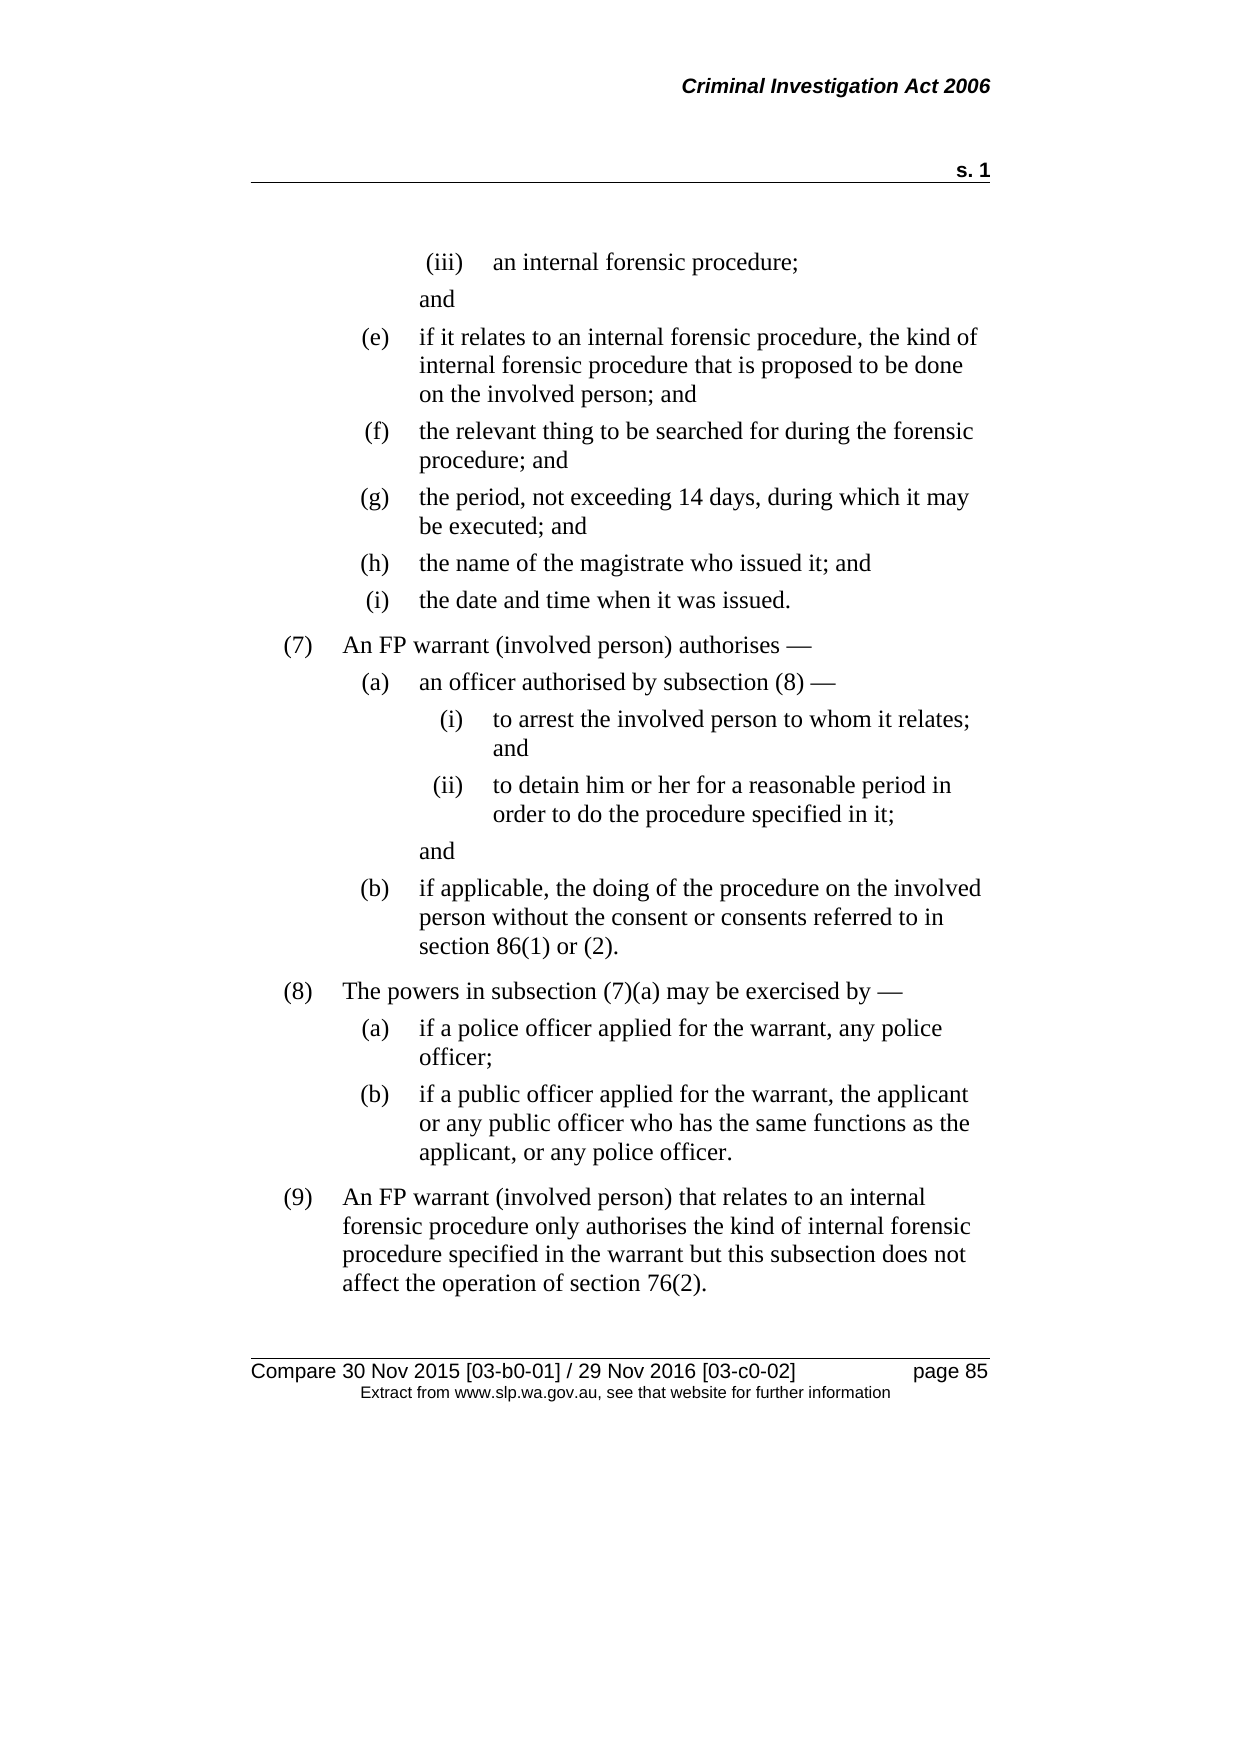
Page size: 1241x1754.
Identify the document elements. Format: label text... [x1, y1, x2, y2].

text (h) the name of the magistrate who issued it; and [251, 548, 990, 577]
text (f) the relevant thing to be searched for during the forensic procedure; and [251, 416, 990, 474]
text (7) An FP warrant (involved person) authorises — [251, 630, 990, 659]
text (i) to arrest the involved person to whom it relates; and [251, 704, 990, 762]
text (a) an officer authorised by subsection (8) — [251, 667, 990, 696]
text (e) if it relates to an internal forensic procedure, the kind of internal forensic procedure that is proposed to be done on the involved person; and [251, 322, 990, 408]
text (a) if a police officer applied for the warrant, any police officer; [251, 1013, 990, 1071]
text and [251, 836, 990, 865]
text (iii) an internal forensic procedure; [251, 247, 990, 276]
text (8) The powers in subsection (7)(a) may be exercised by — [251, 976, 990, 1005]
text (g) the period, not exceeding 14 days, during which it may be executed; and [251, 482, 990, 539]
text (i) the date and time when it was issued. [251, 585, 990, 614]
text and [251, 284, 990, 313]
text (9) An FP warrant (involved person) that relates to an internal forensic procedure only authorises the kind of internal forensic procedure specified in the warrant but this subsection does not affect the operation of section 76(2). [251, 1182, 990, 1297]
text (b) if applicable, the doing of the procedure on the involved person without the consent or consents referred to in section 86(1) or (2). [251, 873, 990, 959]
text (ii) to detain him or her for a reasonable period in order to do the procedure specified in it; [251, 770, 990, 828]
text (b) if a public officer applied for the warrant, the applicant or any public officer who has the same functions as the applicant, or any police officer. [251, 1079, 990, 1165]
